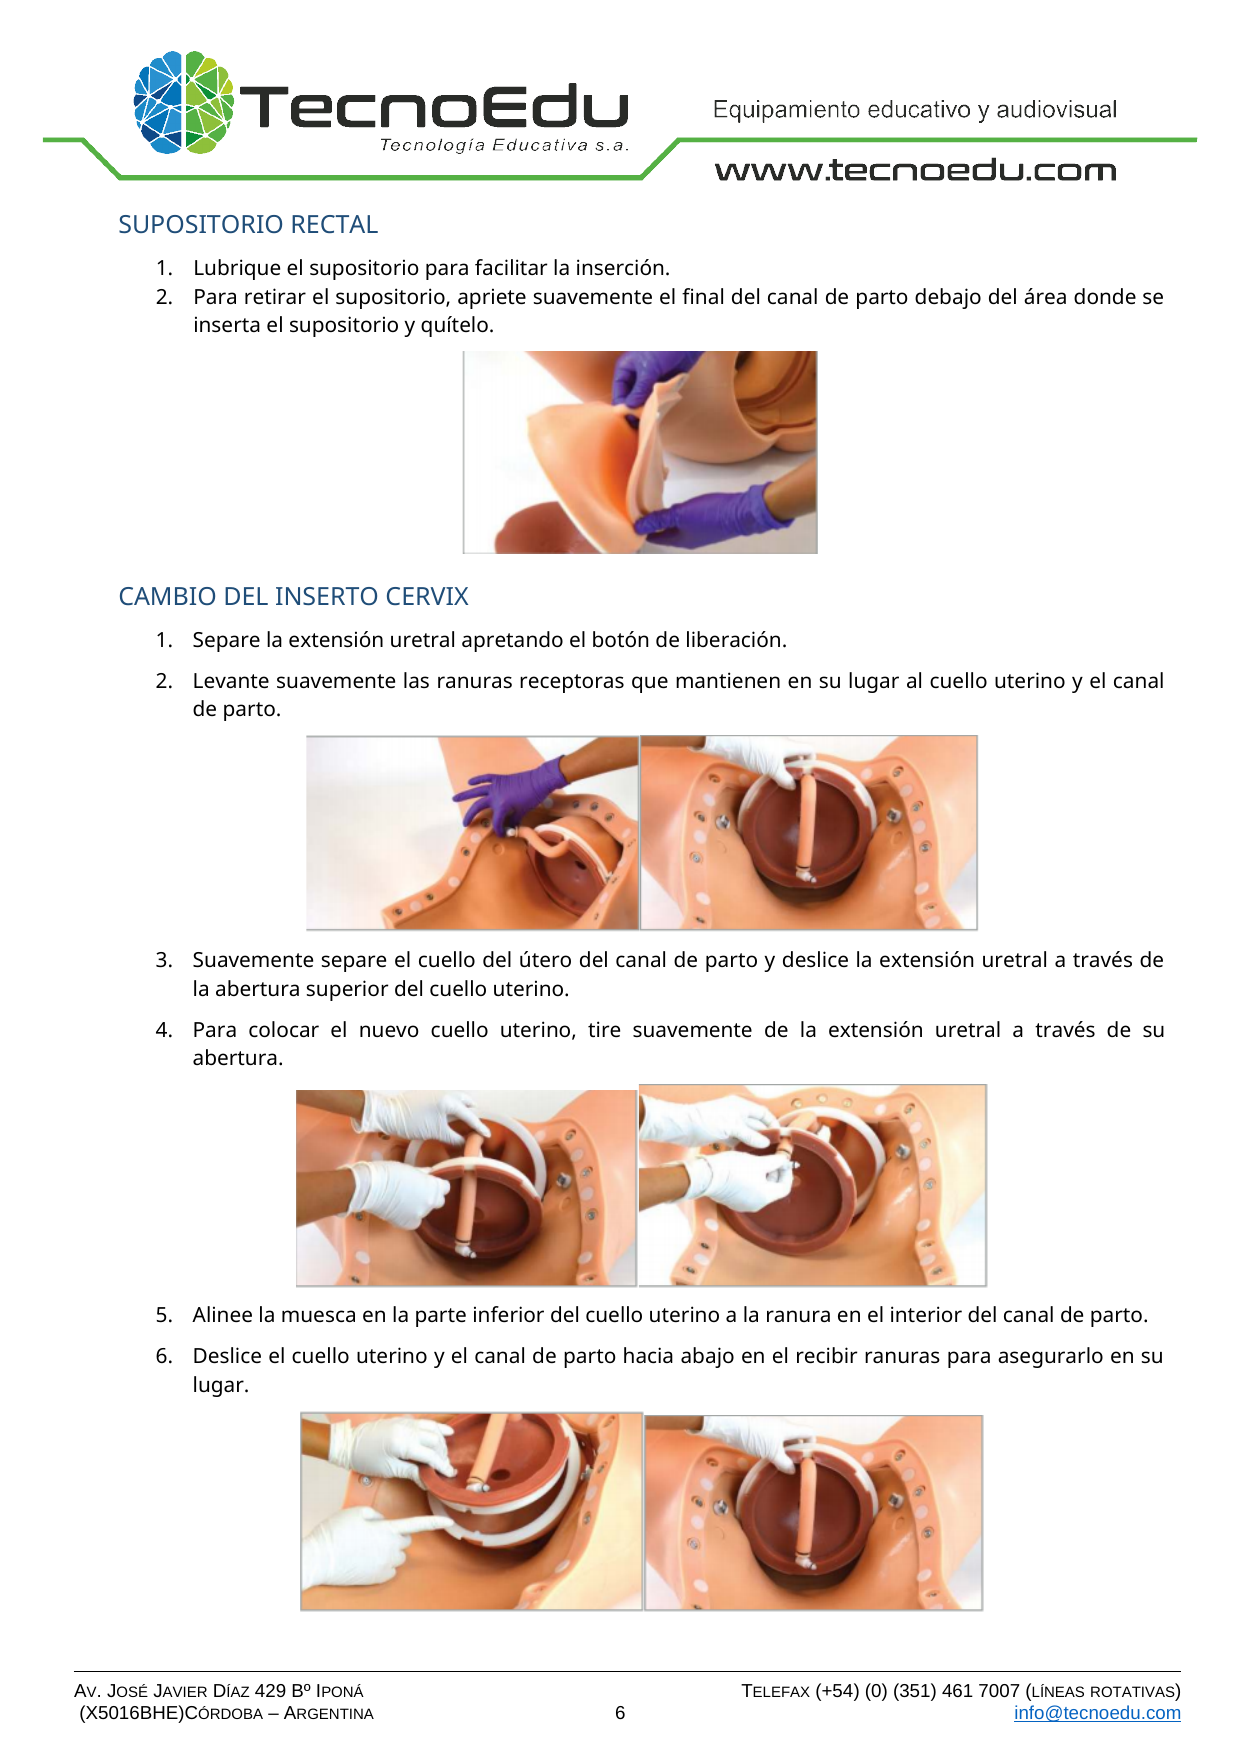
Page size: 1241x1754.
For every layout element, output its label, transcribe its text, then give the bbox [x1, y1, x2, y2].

list Levante suavemente las ranuras receptoras que mantienen en su lugar al cuello uterino y el canal de parto. [155, 666, 1166, 723]
picture [462, 351, 822, 554]
picture [306, 735, 979, 933]
list Deslice el cuello uterino y el canal de parto hacia abajo en el recibir ranuras para asegurarlo en su lugar. [155, 1341, 1166, 1398]
list Para retirar el supositorio, apriete suavemente el final del canal de parto debajo del área donde se inserta el supositorio y quítelo. [156, 282, 1166, 339]
picture [296, 1084, 989, 1288]
subtitle CAMBIO DEL INSERTO CERVIX [118, 578, 1166, 612]
list Lubrique el supositorio para facilitar la inserción. [156, 253, 1166, 282]
list Para colocar el nuevo cuello uterino, tire suavemente de la extensión uretral a través de su abertura. [155, 1015, 1166, 1072]
subtitle SUPOSITORIO RECTAL [118, 207, 1166, 241]
list Suavemente separe el cuello del útero del canal de parto y deslice la extensión uretral a través de la abertura superior del cuello uterino. [155, 945, 1166, 1002]
list Alinee la muesca en la parte inferior del cuello uterino a la ranura en el interior del canal de parto. [155, 1300, 1166, 1329]
picture [42, 51, 1198, 181]
picture [299, 1410, 985, 1612]
list Separe la extensión uretral apretando el botón de liberación. [155, 625, 1166, 653]
